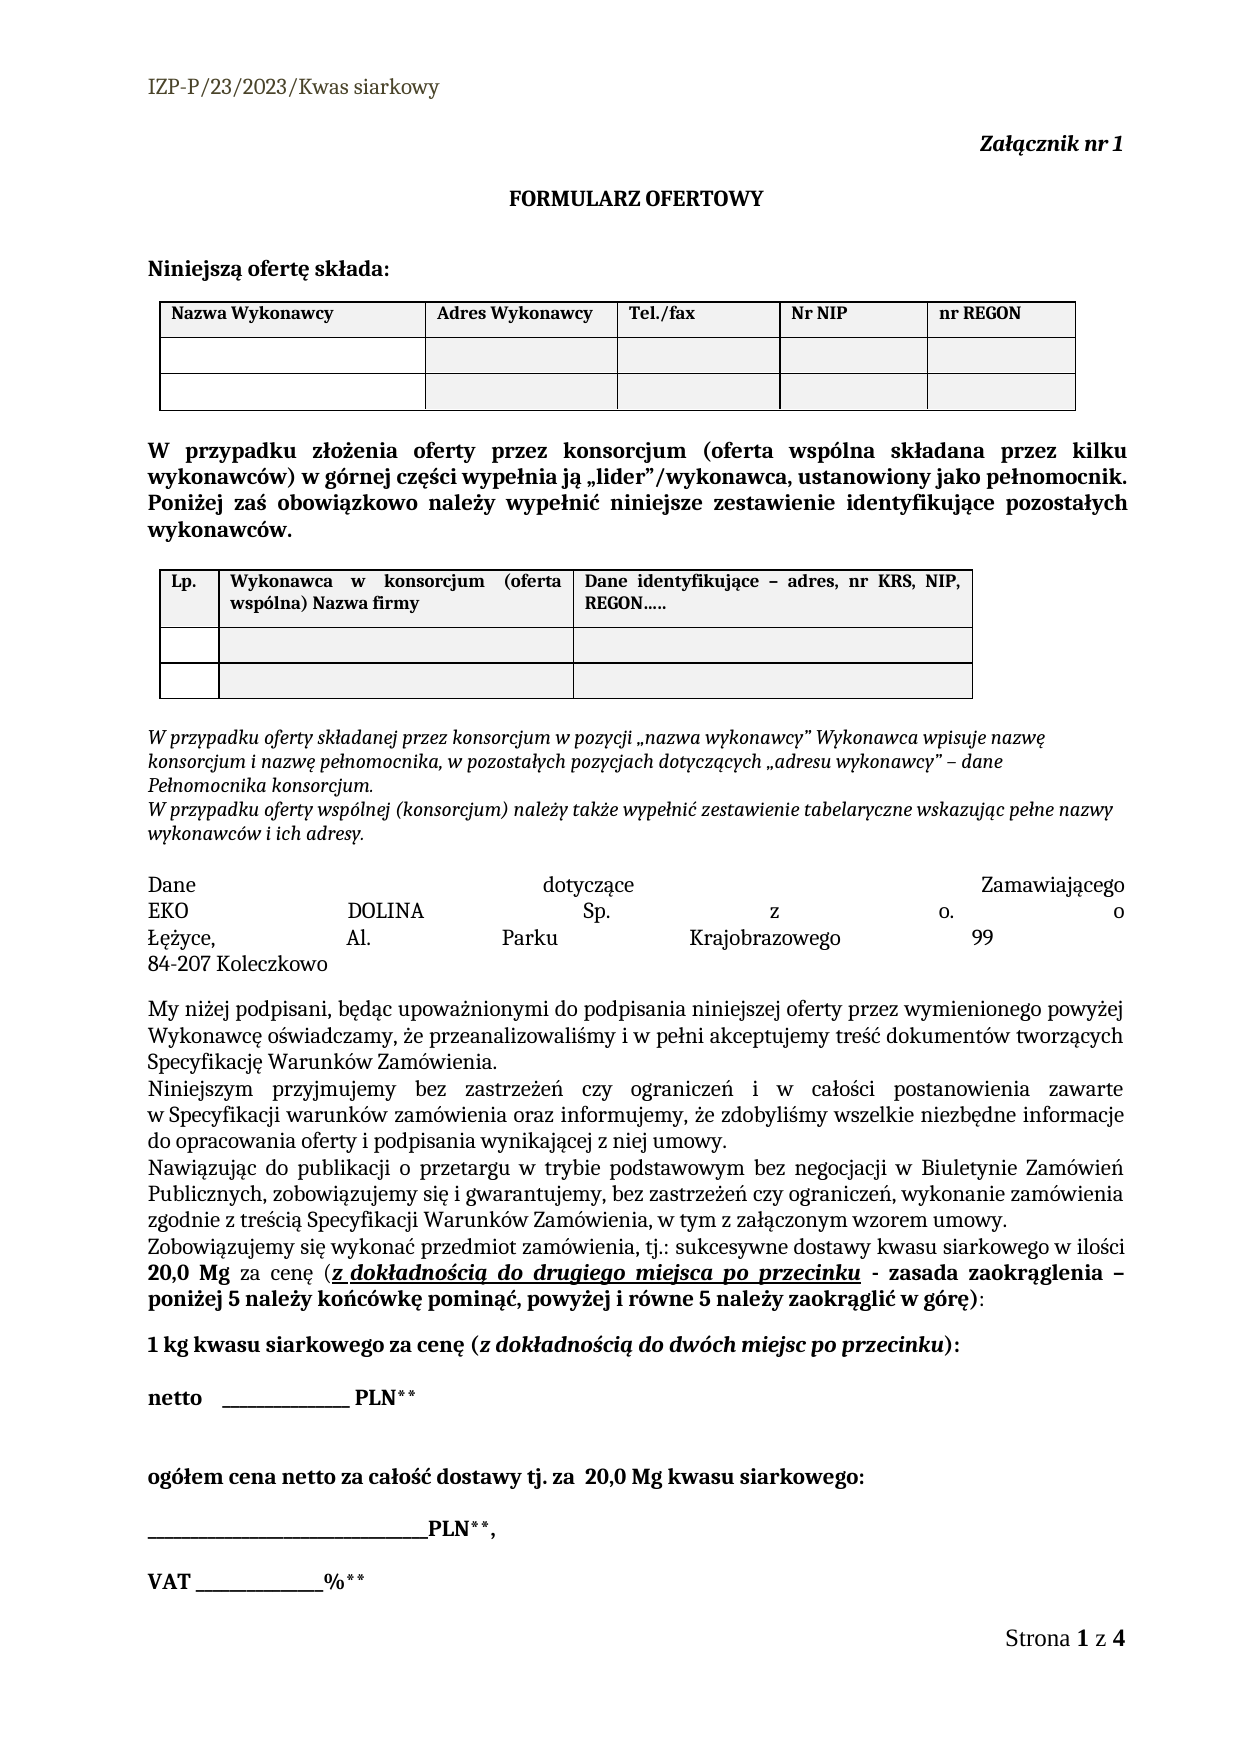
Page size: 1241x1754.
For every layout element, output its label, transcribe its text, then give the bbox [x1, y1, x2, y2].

table_cell [618, 338, 779, 372]
text Niniejszą ofertę składa: [148, 256, 1129, 282]
table_cell [781, 374, 927, 409]
text Załącznik nr 1 [148, 131, 1125, 157]
text Zobowiązujemy się wykonać przedmiot zamówienia, tj.: sukcesywne dostawy kwasu siarkowego w ilości 20,0 Mg za cenę (z dokładnością do drugiego miejsca po przecinku - zasada zaokrąglenia – poniżej 5 należy końcówkę pominąć, powyżej i równe 5 należy zaokrąglić w górę): [148, 1233, 1125, 1312]
table_header Nr NIP [781, 303, 927, 337]
table_header Tel./fax [618, 303, 779, 337]
text ogółem cena netto za całość dostawy tj. za 20,0 Mg kwasu siarkowego: [148, 1463, 1125, 1490]
table_cell [928, 338, 1075, 372]
table_cell [928, 374, 1075, 409]
table_cell [220, 664, 573, 698]
table_header Adres Wykonawcy [426, 303, 617, 337]
text VAT _______________%** [148, 1569, 1125, 1595]
text My niżej podpisani, będąc upoważnionymi do podpisania niniejszej oferty przez wymienionego powyżej Wykonawcę oświadczamy, że przeanalizowaliśmy i w pełni akceptujemy treść dokumentów tworzących Specyfikację Warunków Zamówienia. [148, 996, 1125, 1075]
table_cell [220, 628, 573, 662]
text W przypadku złożenia oferty przez konsorcjum (oferta wspólna składana przez kilku wykonawców) w górnej części wypełnia ją „lider”/wykonawca, ustanowiony jako pełnomocnik. Poniżej zaś obowiązkowo należy wypełnić niniejsze zestawienie identyfikujące pozostałych wykonawców. [148, 437, 1129, 543]
table_header nr REGON [928, 303, 1075, 337]
table_cell [426, 338, 617, 372]
text _________________________________PLN**, [148, 1516, 1125, 1542]
text 1 kg kwasu siarkowego za cenę (z dokładnością do dwóch miejsc po przecinku): [148, 1332, 1125, 1358]
table_cell [426, 374, 617, 409]
text W przypadku oferty wspólnej (konsorcjum) należy także wypełnić zestawienie tabelaryczne wskazując pełne nazwy wykonawców i ich adresy. [148, 797, 1125, 845]
table_cell [161, 374, 425, 409]
table_cell [618, 374, 779, 409]
table_cell [161, 664, 218, 698]
table_cell [161, 628, 218, 662]
text W przypadku oferty składanej przez konsorcjum w pozycji „nazwa wykonawcy” Wykonawca wpisuje nazwę konsorcjum i nazwę pełnomocnika, w pozostałych pozycjach dotyczących „adresu wykonawcy” – dane Pełnomocnika konsorcjum. [148, 726, 1125, 797]
text Niniejszym przyjmujemy bez zastrzeżeń czy ograniczeń i w całości postanowienia zawarte w Specyfikacji warunków zamówienia oraz informujemy, że zdobyliśmy wszelkie niezbędne informacje do opracowania oferty i podpisania wynikającej z niej umowy. [148, 1075, 1125, 1154]
table_cell [574, 664, 972, 698]
table_header Lp. [161, 571, 218, 626]
text Dane dotyczące Zamawiającego EKO DOLINA Sp. z o. o Łężyce, Al. Parku Krajobrazowego 99 84-207 Koleczkowo [148, 872, 1125, 977]
table_cell [781, 338, 927, 372]
table_header Dane identyfikujące – adres, nr KRS, NIP, REGON….. [574, 571, 972, 626]
table_cell [161, 338, 425, 372]
table_cell [574, 628, 972, 662]
table_header Wykonawca w konsorcjum (oferta wspólna) Nazwa firmy [220, 571, 573, 626]
text netto _______________ PLN** [148, 1384, 1125, 1411]
table_header Nazwa Wykonawcy [161, 303, 425, 337]
text Nawiązując do publikacji o przetargu w trybie podstawowym bez negocjacji w Biuletynie Zamówień Publicznych, zobowiązujemy się i gwarantujemy, bez zastrzeżeń czy ograniczeń, wykonanie zamówienia zgodnie z treścią Specyfikacji Warunków Zamówienia, w tym z załączonym wzorem umowy. [148, 1154, 1125, 1233]
text FORMULARZ OFERTOWY [148, 186, 1125, 213]
